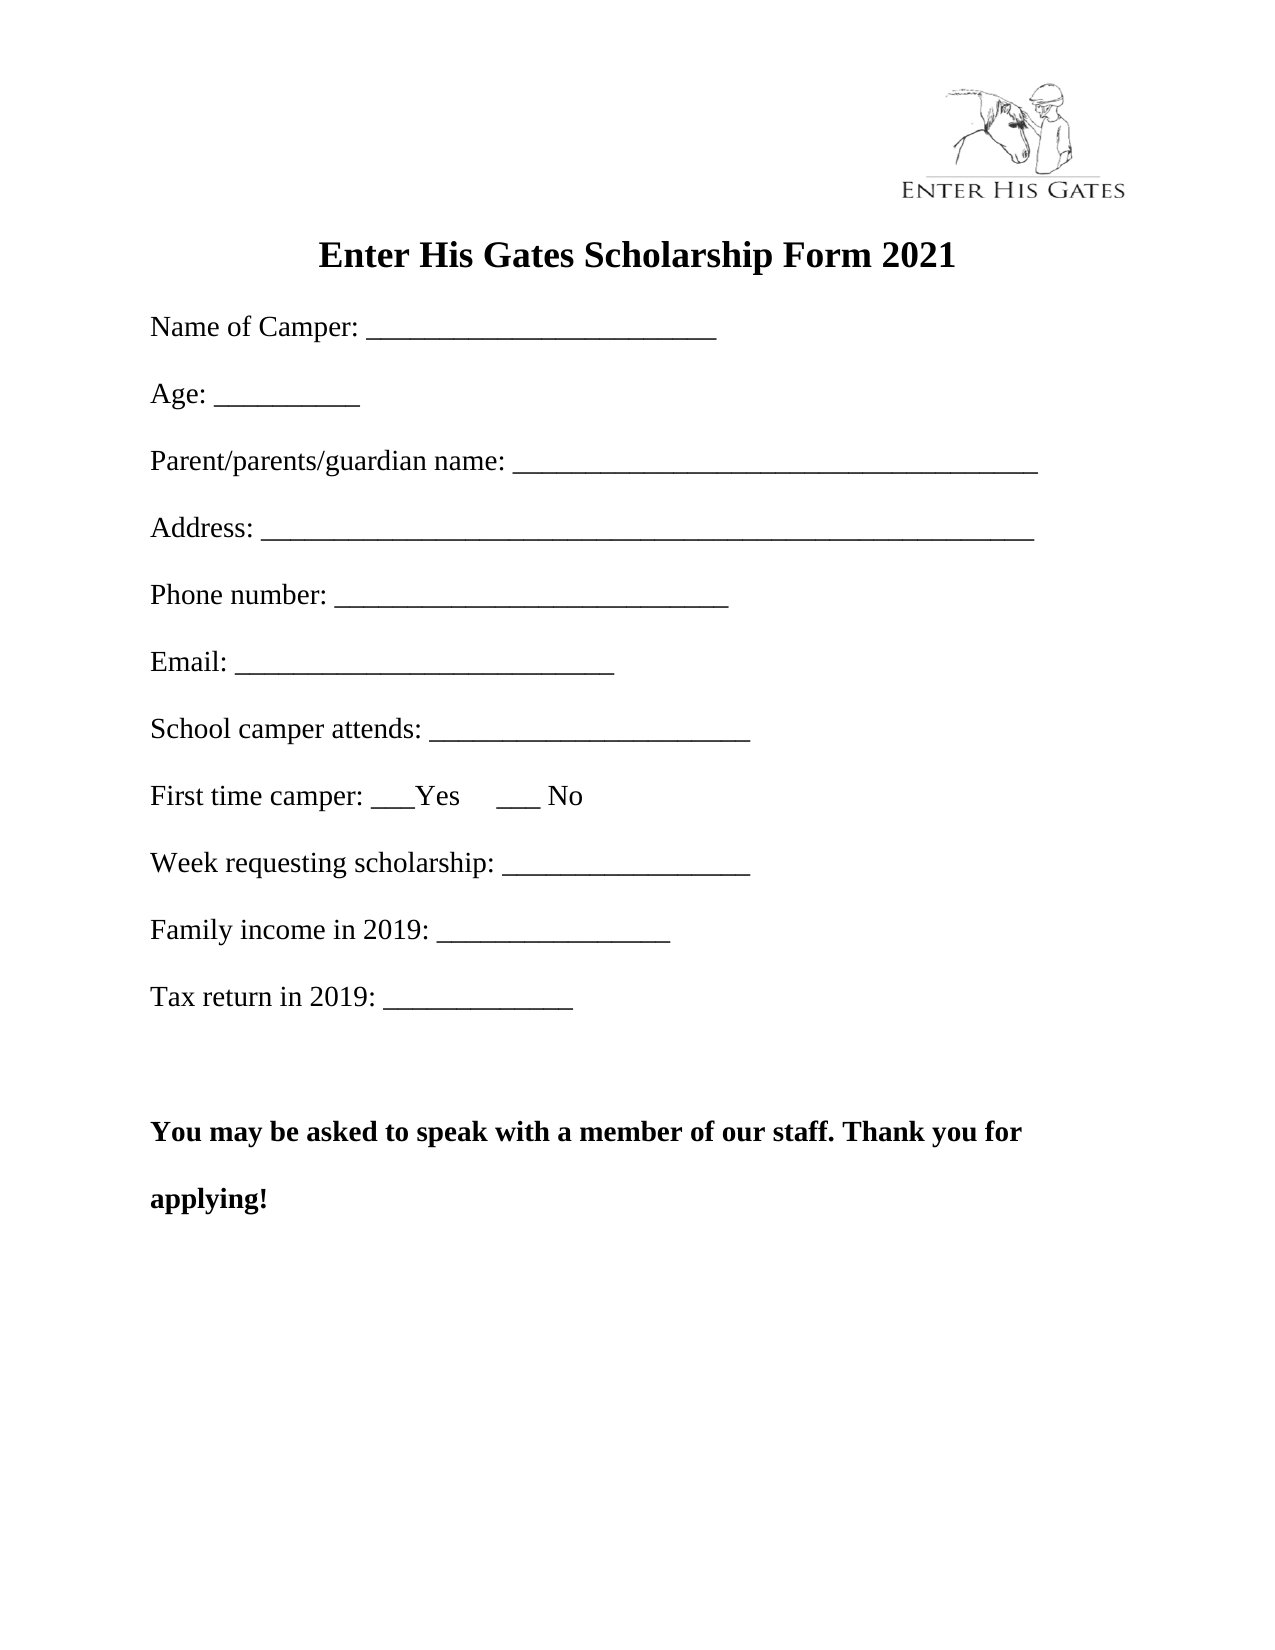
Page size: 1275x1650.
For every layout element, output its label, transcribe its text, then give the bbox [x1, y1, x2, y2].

text School camper attends: ______________________ [150, 711, 1125, 745]
text First time camper: ___Yes ___ No [150, 778, 1125, 812]
text Age: __________ [150, 376, 1125, 409]
text Phone number: ___________________________ [150, 577, 1125, 611]
text Name of Camper: ________________________ [150, 309, 1125, 342]
text Parent/parents/guardian name: ____________________________________ [150, 443, 1125, 476]
text Family income in 2019: ________________ [150, 912, 1125, 946]
text You may be asked to speak with a member of our staff. Thank you for applying! [150, 1114, 1125, 1214]
text Enter His Gates Scholarship Form 2021 [150, 232, 1125, 275]
text Email: __________________________ [150, 644, 1125, 678]
text Tax return in 2019: _____________ [150, 979, 1125, 1013]
picture [898, 75, 1125, 202]
text Week requesting scholarship: _________________ [150, 845, 1125, 879]
text Address: _____________________________________________________ [150, 510, 1125, 543]
